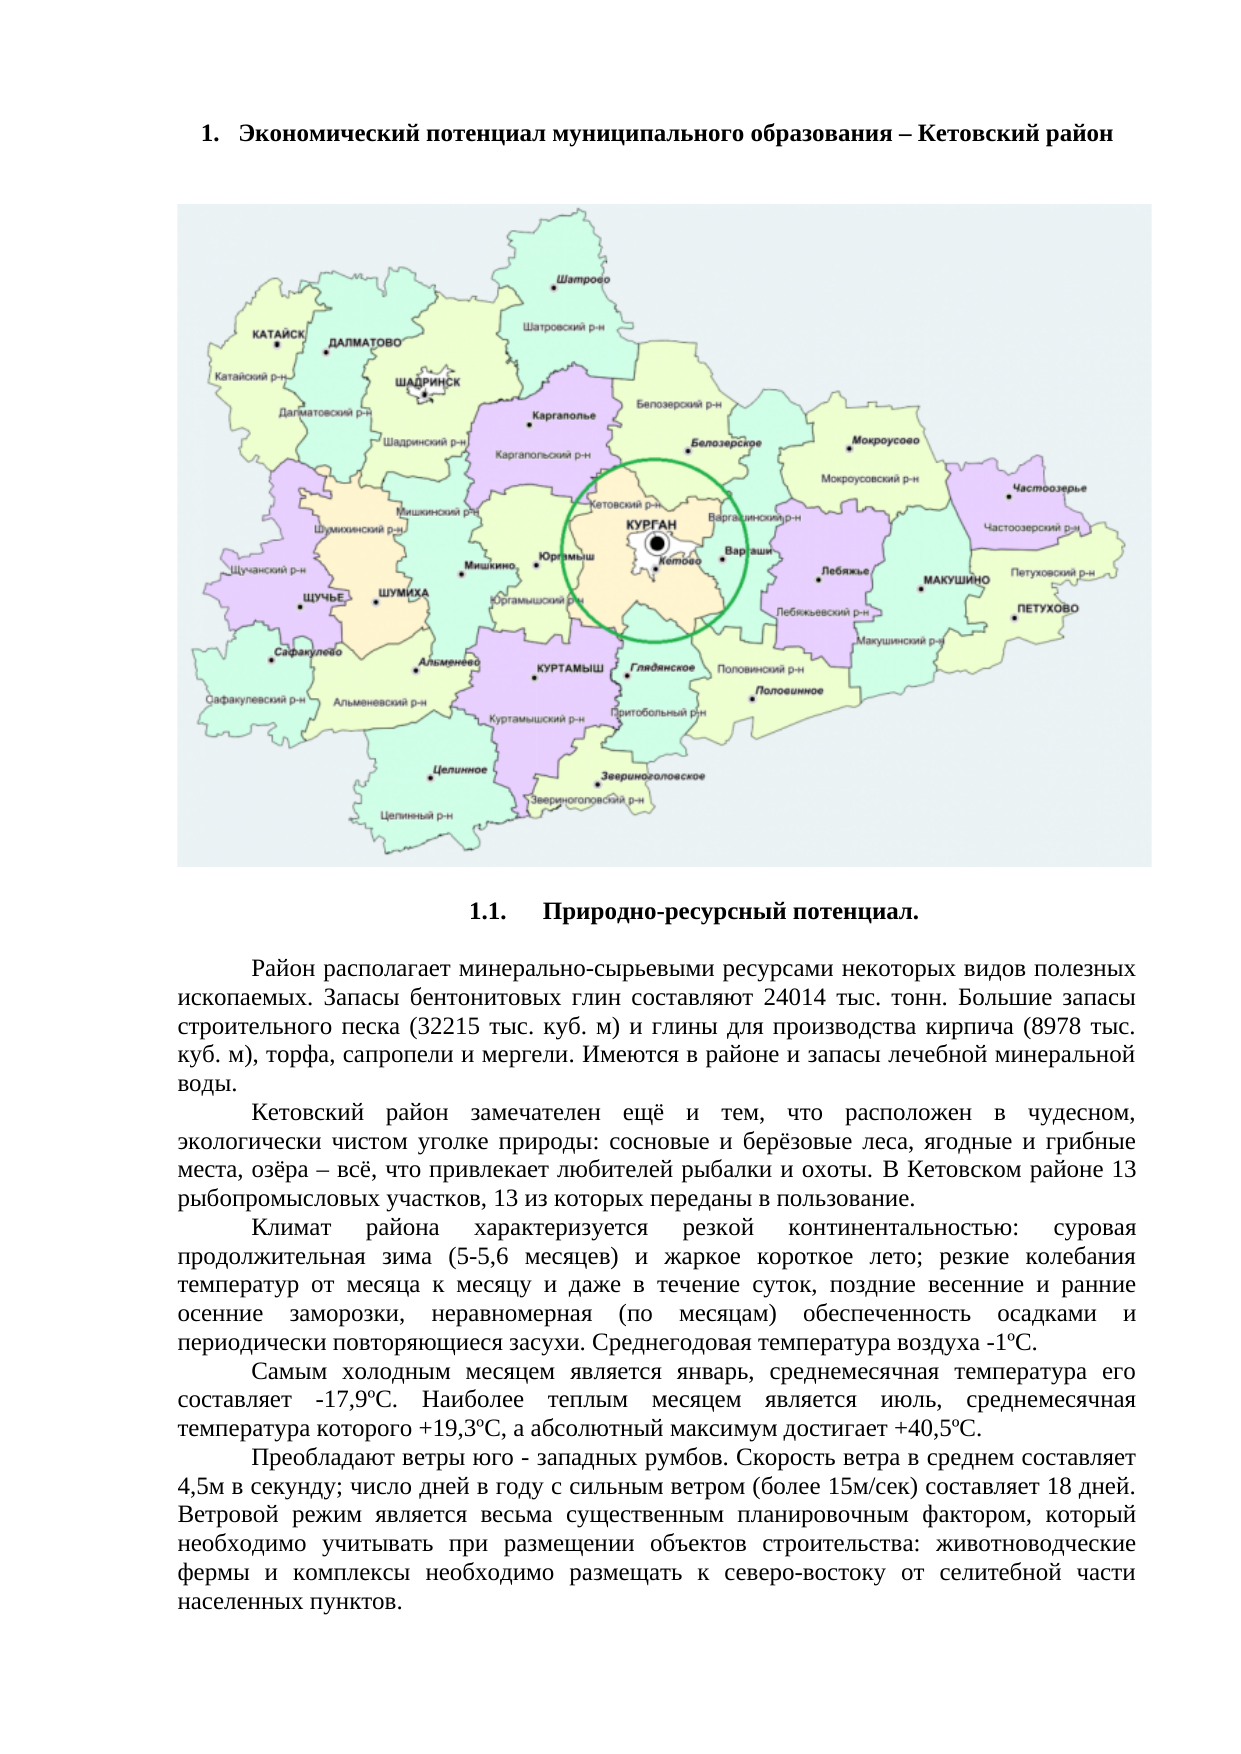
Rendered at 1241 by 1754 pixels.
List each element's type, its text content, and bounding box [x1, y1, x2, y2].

list Природно-ресурсный потенциал. [177, 896, 1137, 924]
text Преобладают ветры юго - западных румбов. Скорость ветра в среднем составляет 4,5м в секунду; число дней в году с сильным ветром (более 15м/сек) составляет 18 дней. Ветровой режим является весьма существенным планировочным фактором, который необходимо учитывать при размещении объектов строительства: животноводческие фермы и комплексы необходимо размещать к северо-востоку от селитебной части населенных пунктов. [177, 1442, 1137, 1614]
list Экономический потенциал муниципального образования – Кетовский район [177, 118, 1137, 147]
picture [177, 204, 1152, 867]
text Самым холодным месяцем является январь, среднемесячная температура его составляет -17,9ºС. Наиболее теплым месяцем является июль, среднемесячная температура которого +19,3ºС, а абсолютный максимум достигает +40,5ºС. [177, 1356, 1137, 1442]
text Район располагает минерально-сырьевыми ресурсами некоторых видов полезных ископаемых. Запасы бентонитовых глин составляют 24014 тыс. тонн. Большие запасы строительного песка (32215 тыс. куб. м) и глины для производства кирпича (8978 тыс. куб. м), торфа, сапропели и мергели. Имеются в районе и запасы лечебной минеральной воды. [177, 953, 1137, 1097]
list Кетовский район замечателен ещё и тем, что расположен в чудесном, экологически чистом уголке природы: сосновые и берёзовые леса, ягодные и грибные места, озёра – всё, что привлекает любителей рыбалки и охоты. В Кетовском районе 13 рыбопромысловых участков, 13 из которых переданы в пользование. [177, 1097, 1137, 1212]
text Климат района характеризуется резкой континентальностью: суровая продолжительная зима (5-5,6 месяцев) и жаркое короткое лето; резкие колебания температур от месяца к месяцу и даже в течение суток, поздние весенние и ранние осенние заморозки, неравномерная (по месяцам) обеспеченность осадками и периодически повторяющиеся засухи. Среднегодовая температура воздуха -1ºС. [177, 1212, 1137, 1356]
